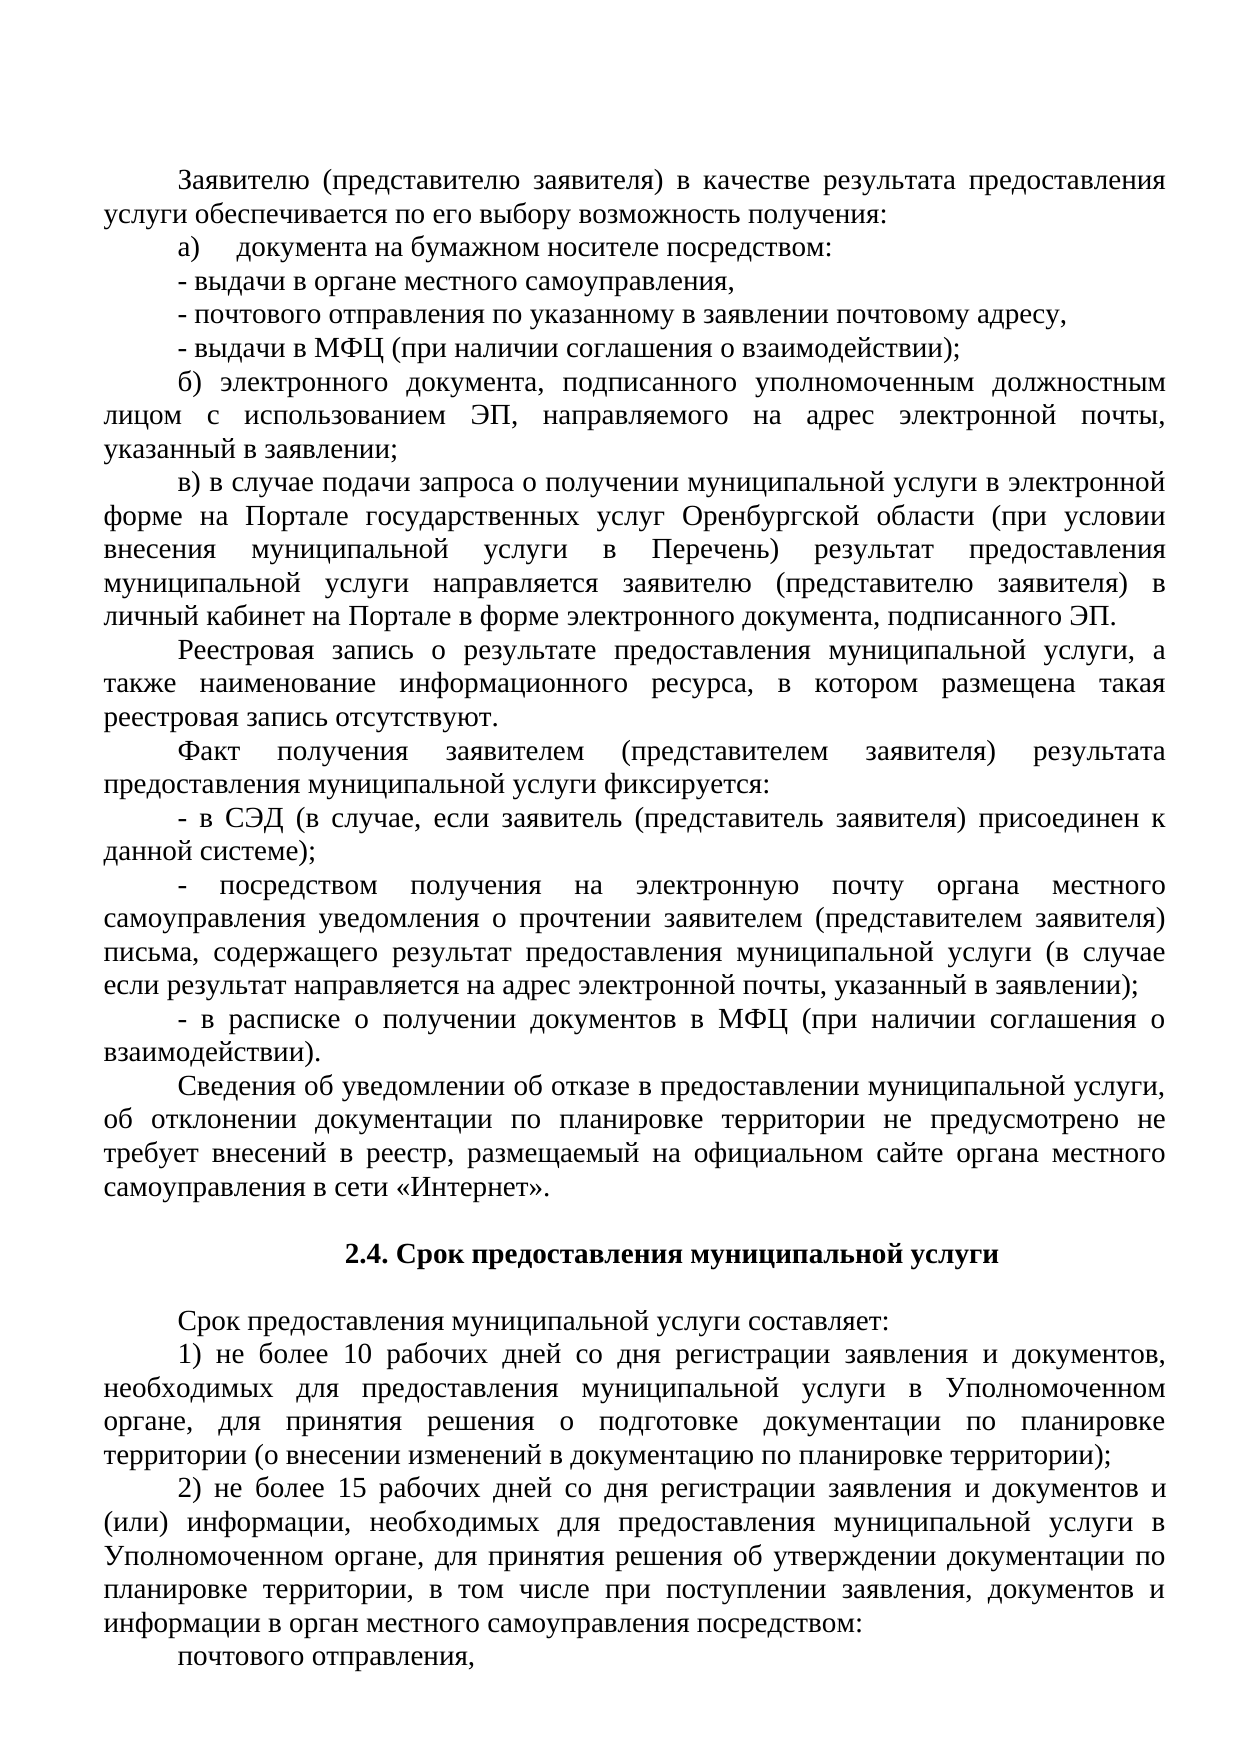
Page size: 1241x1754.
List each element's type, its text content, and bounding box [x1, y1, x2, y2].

text б) электронного документа, подписанного уполномоченным должностным лицом с использованием ЭП, направляемого на адрес электронной почты, указанный в заявлении; [103, 364, 1167, 464]
text - почтового отправления по указанному в заявлении почтовому адресу, [103, 297, 1167, 330]
text Заявителю (представителю заявителя) в качестве результата предоставления услуги обеспечивается по его выбору возможность получения: [103, 162, 1167, 229]
text в) в случае подачи запроса о получении муниципальной услуги в электронной форме на Портале государственных услуг Оренбургской области (при условии внесения муниципальной услуги в Перечень) результат предоставления муниципальной услуги направляется заявителю (представителю заявителя) в личный кабинет на Портале в форме электронного документа, подписанного ЭП. [103, 464, 1167, 632]
text - выдачи в органе местного самоуправления, [103, 263, 1167, 297]
text - в расписке о получении документов в МФЦ (при наличии соглашения о взаимодействии). [103, 1001, 1167, 1068]
text Факт получения заявителем (представителем заявителя) результата предоставления муниципальной услуги фиксируется: [103, 733, 1167, 800]
text почтового отправления, [103, 1638, 1167, 1672]
text а) документа на бумажном носителе посредством: [103, 229, 1167, 263]
text - в СЭД (в случае, если заявитель (представитель заявителя) присоединен к данной системе); [103, 800, 1167, 867]
text 1) не более 10 рабочих дней со дня регистрации заявления и документов, необходимых для предоставления муниципальной услуги в Уполномоченном органе, для принятия решения о подготовке документации по планировке территории (о внесении изменений в документацию по планировке территории); [103, 1336, 1167, 1471]
text Сведения об уведомлении об отказе в предоставлении муниципальной услуги, об отклонении документации по планировке территории не предусмотрено не требует внесений в реестр, размещаемый на официальном сайте органа местного самоуправления в сети «Интернет». [103, 1068, 1167, 1202]
text 2) не более 15 рабочих дней со дня регистрации заявления и документов и (или) информации, необходимых для предоставления муниципальной услуги в Уполномоченном органе, для принятия решения об утверждении документации по планировке территории, в том числе при поступлении заявления, документов и информации в орган местного самоуправления посредством: [103, 1471, 1167, 1638]
text - выдачи в МФЦ (при наличии соглашения о взаимодействии); [103, 330, 1167, 364]
text 2.4. Срок предоставления муниципальной услуги [103, 1236, 1167, 1269]
text Реестровая запись о результате предоставления муниципальной услуги, а также наименование информационного ресурса, в котором размещена такая реестровая запись отсутствуют. [103, 632, 1167, 733]
text - посредством получения на электронную почту органа местного самоуправления уведомления о прочтении заявителем (представителем заявителя) письма, содержащего результат предоставления муниципальной услуги (в случае если результат направляется на адрес электронной почты, указанный в заявлении); [103, 867, 1167, 1001]
text Срок предоставления муниципальной услуги составляет: [103, 1303, 1167, 1336]
